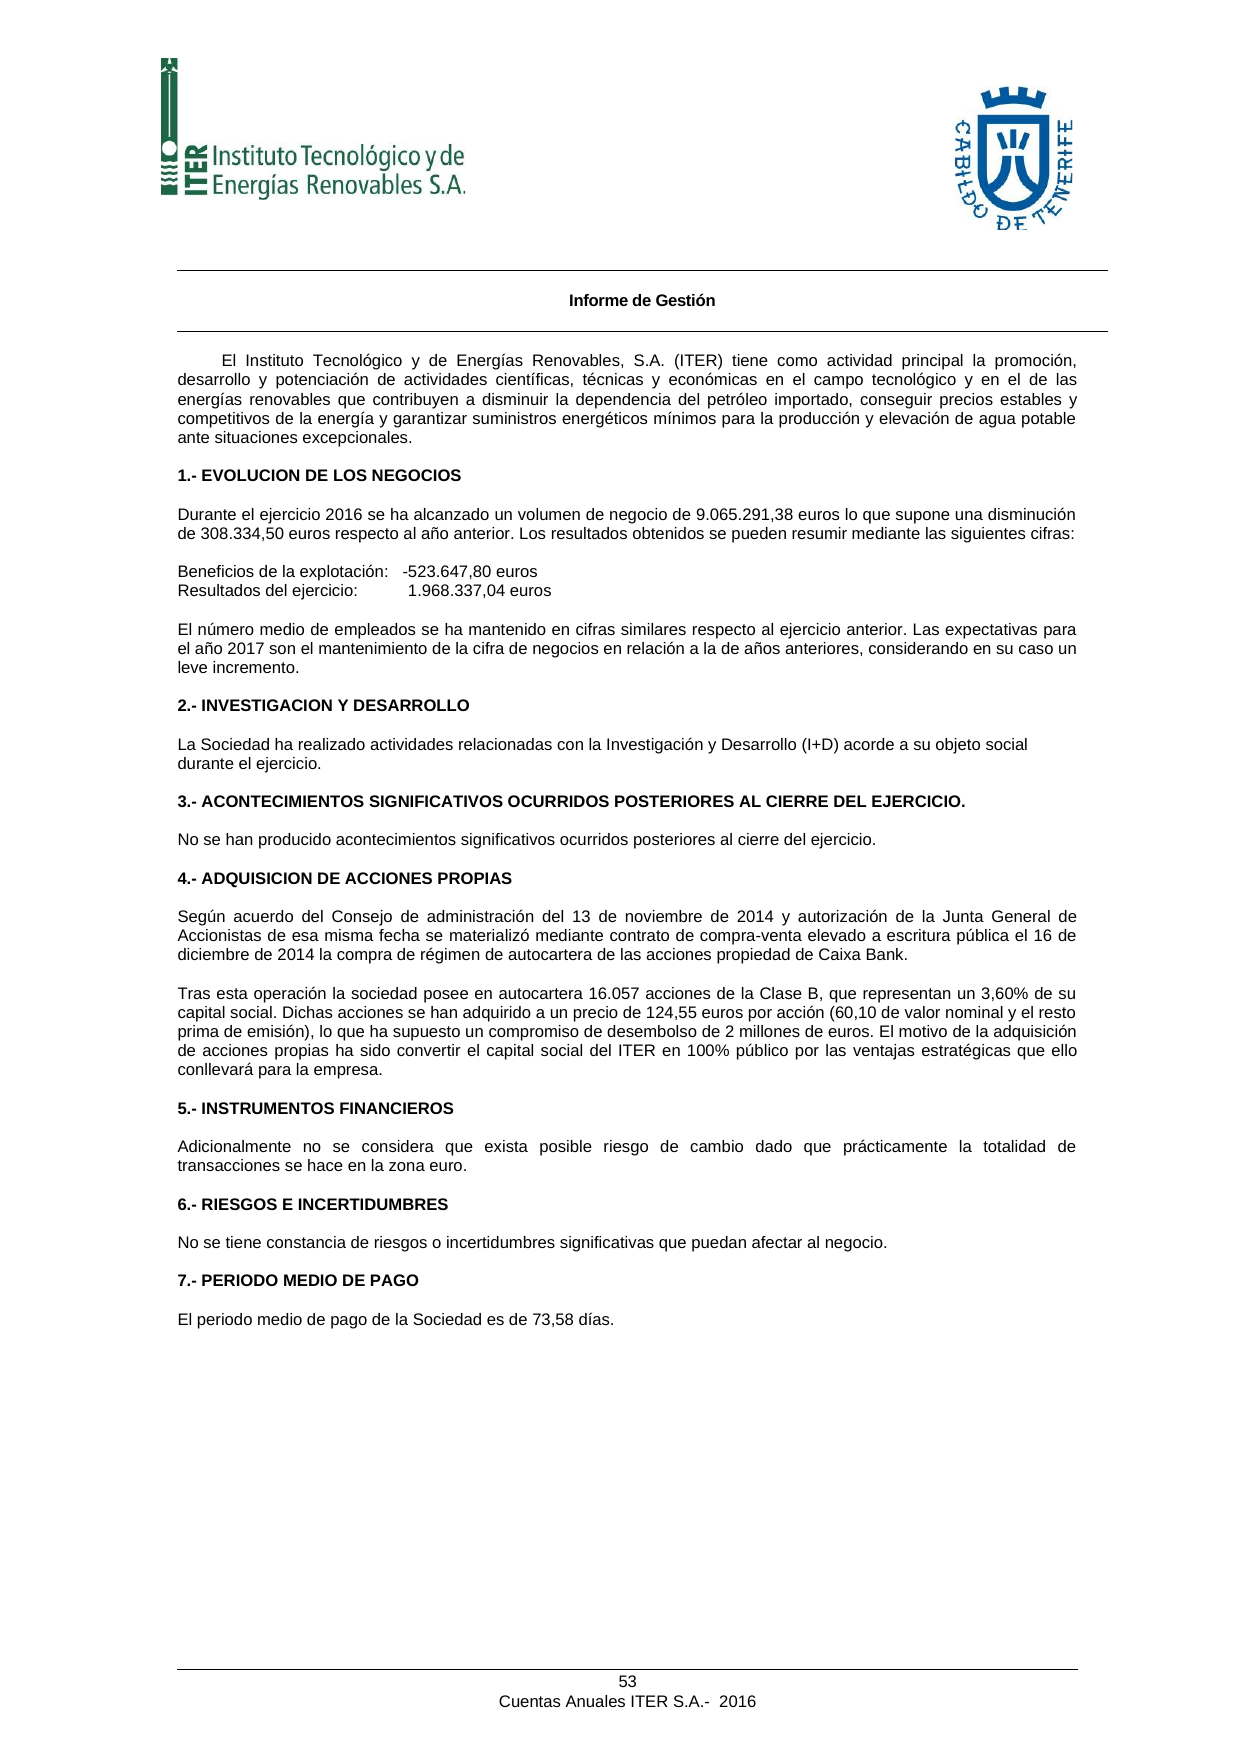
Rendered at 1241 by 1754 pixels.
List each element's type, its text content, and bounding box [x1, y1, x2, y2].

text 5.- INSTRUMENTOS FINANCIEROS [177, 1098, 1078, 1118]
text 4.- ADQUISICION DE ACCIONES PROPIAS [177, 868, 1078, 888]
text 1.- EVOLUCION DE LOS NEGOCIOS [177, 466, 1078, 485]
text No se tiene constancia de riesgos o incertidumbres significativas que puedan afectar al negocio. [177, 1233, 1078, 1252]
picture [160, 58, 466, 200]
title Informe de Gestión [177, 289, 1108, 309]
picture [954, 86, 1073, 228]
text No se han producido acontecimientos significativos ocurridos posteriores al cierre del ejercicio. [177, 830, 1078, 849]
text Adicionalmente no se considera que exista posible riesgo de cambio dado que prácticamente la totalidad de transacciones se hace en la zona euro. [177, 1137, 1078, 1175]
text La Sociedad ha realizado actividades relacionadas con la Investigación y Desarrollo (I+D) acorde a su objeto social durante el ejercicio. [177, 734, 1078, 773]
text El periodo medio de pago de la Sociedad es de 73,58 días. [177, 1309, 1078, 1328]
text El número medio de empleados se ha mantenido en cifras similares respecto al ejercicio anterior. Las expectativas para el año 2017 son el mantenimiento de la cifra de negocios en relación a la de años anteriores, considerando en su caso un leve incremento. [177, 619, 1078, 677]
text 7.- PERIODO MEDIO DE PAGO [177, 1271, 1078, 1290]
text Beneficios de la explotación: -523.647,80 euros [177, 562, 1078, 581]
text Según acuerdo del Consejo de administración del 13 de noviembre de 2014 y autorización de la Junta General de Accionistas de esa misma fecha se materializó mediante contrato de compra-venta elevado a escritura pública el 16 de diciembre de 2014 la compra de régimen de autocartera de las acciones propiedad de Caixa Bank. [177, 907, 1078, 964]
text 6.- RIESGOS E INCERTIDUMBRES [177, 1194, 1078, 1213]
text Durante el ejercicio 2016 se ha alcanzado un volumen de negocio de 9.065.291,38 euros lo que supone una disminución de 308.334,50 euros respecto al año anterior. Los resultados obtenidos se pueden resumir mediante las siguientes cifras: [177, 504, 1078, 543]
text 3.- ACONTECIMIENTOS SIGNIFICATIVOS OCURRIDOS POSTERIORES AL CIERRE DEL EJERCICIO. [177, 792, 1078, 811]
text 2.- INVESTIGACION Y DESARROLLO [177, 696, 1078, 715]
text Tras esta operación la sociedad posee en autocartera 16.057 acciones de la Clase B, que representan un 3,60% de su capital social. Dichas acciones se han adquirido a un precio de 124,55 euros por acción (60,10 de valor nominal y el resto prima de emisión), lo que ha supuesto un compromiso de desembolso de 2 millones de euros. El motivo de la adquisición de acciones propias ha sido convertir el capital social del ITER en 100% público por las ventajas estratégicas que ello conllevará para la empresa. [177, 983, 1078, 1079]
text El Instituto Tecnológico y de Energías Renovables, S.A. (ITER) tiene como actividad principal la promoción, desarrollo y potenciación de actividades científicas, técnicas y económicas en el campo tecnológico y en el de las energías renovables que contribuyen a disminuir la dependencia del petróleo importado, conseguir precios estables y competitivos de la energía y garantizar suministros energéticos mínimos para la producción y elevación de agua potable ante situaciones excepcionales. [177, 351, 1078, 447]
text Resultados del ejercicio: 1.968.337,04 euros [177, 581, 1078, 600]
